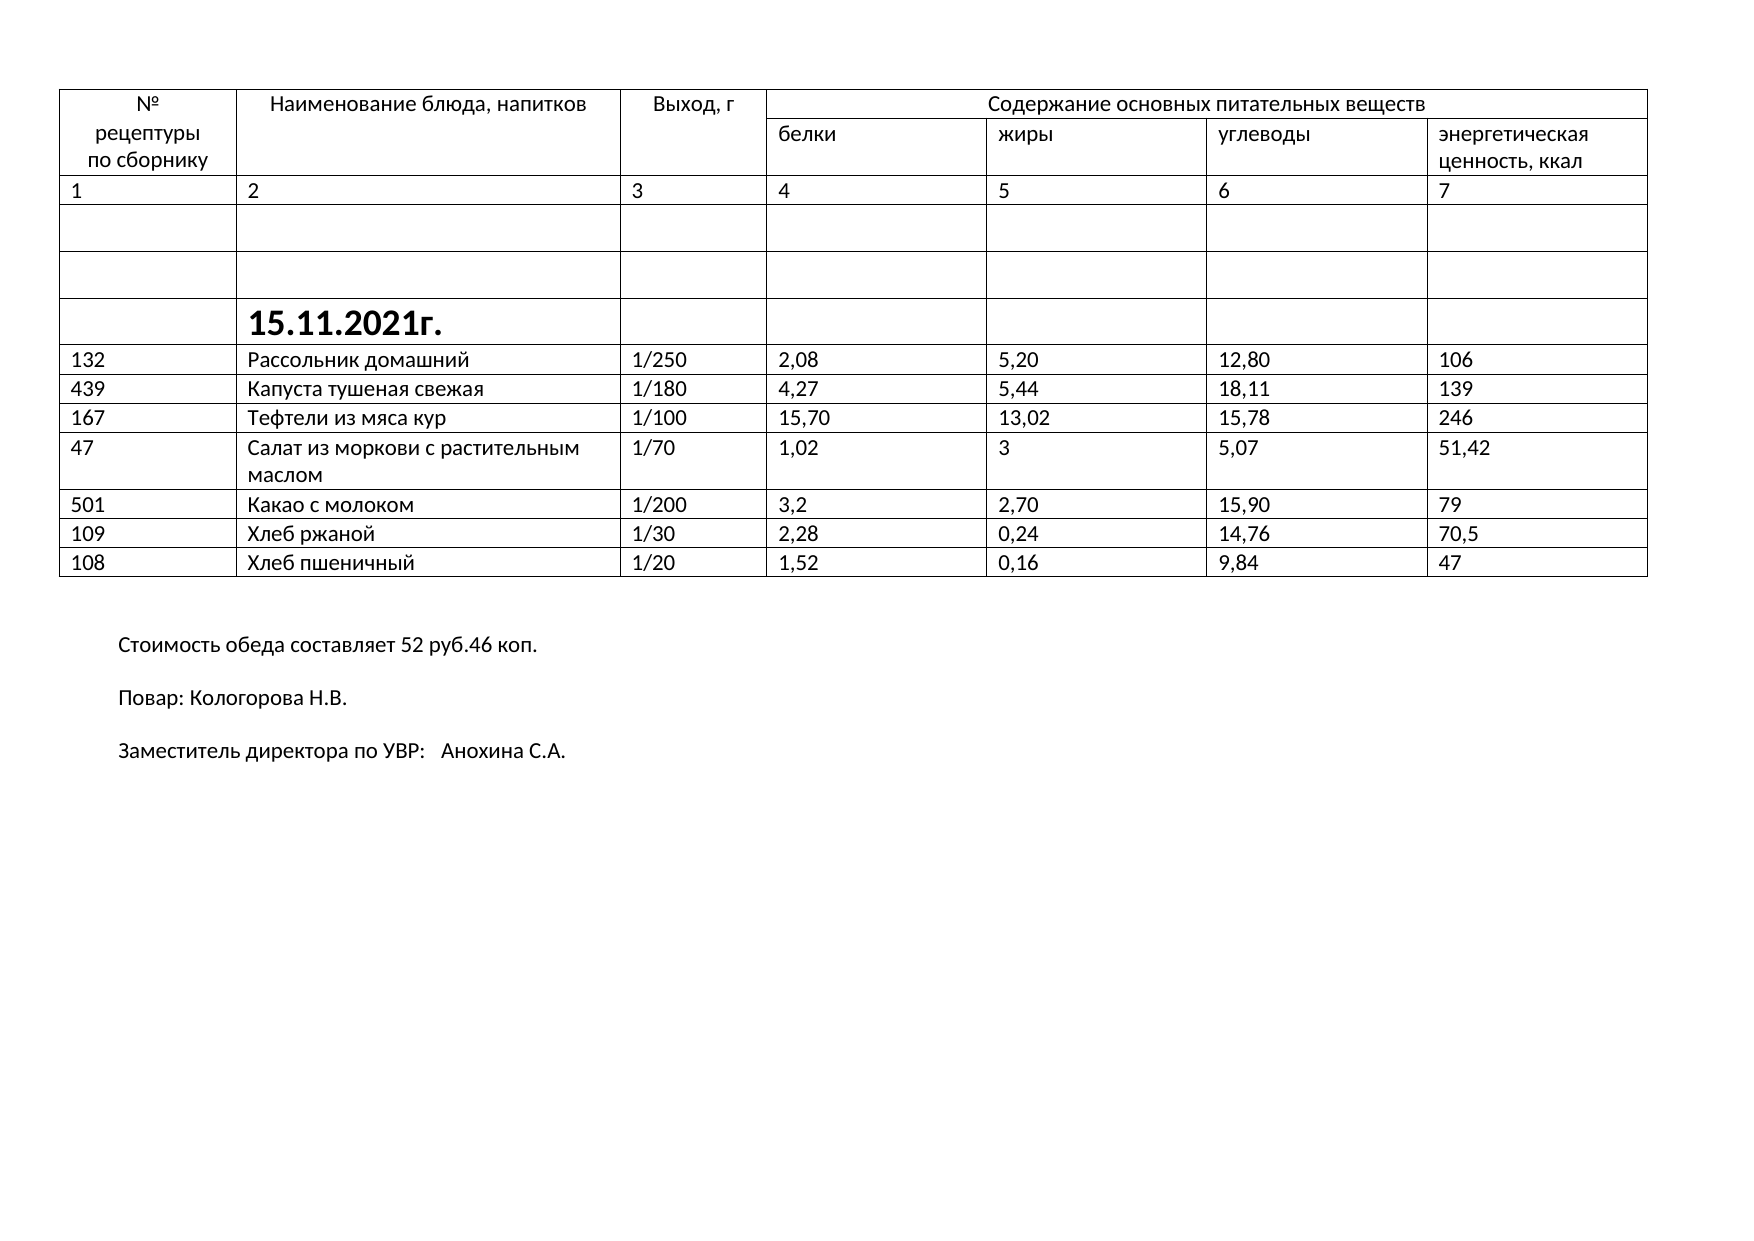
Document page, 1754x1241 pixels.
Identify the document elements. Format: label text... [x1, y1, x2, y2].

table_cell Рассольник домашний [237, 345, 620, 373]
table_cell 7 [1428, 176, 1647, 204]
table_cell [1207, 299, 1427, 344]
table_cell [767, 205, 986, 251]
table_cell 106 [1428, 345, 1647, 373]
table_cell 139 [1428, 375, 1647, 402]
table_cell Тефтели из мяса кур [237, 404, 620, 432]
table_cell белки [767, 119, 986, 175]
table_cell 132 [60, 345, 236, 373]
table_cell [767, 252, 986, 297]
table_cell [1428, 205, 1647, 251]
table_cell 15,90 [1207, 490, 1427, 518]
table_cell 4,27 [767, 375, 986, 402]
table_cell 4 [767, 176, 986, 204]
table_cell [1207, 205, 1427, 251]
table_cell [621, 205, 766, 251]
table_cell 1/180 [621, 375, 766, 402]
table_cell 5,44 [987, 375, 1206, 402]
text Повар: Кологорова Н.В. [118, 683, 1636, 711]
table_cell [1428, 252, 1647, 297]
table_cell 12,80 [1207, 345, 1427, 373]
table_cell 439 [60, 375, 236, 402]
table_cell 2 [237, 176, 620, 204]
table_cell 1/70 [621, 433, 766, 489]
table_cell 47 [1428, 548, 1647, 576]
table_cell 109 [60, 519, 236, 547]
table_cell 167 [60, 404, 236, 432]
table_cell 1,52 [767, 548, 986, 576]
table_cell 1 [60, 176, 236, 204]
table_cell 70,5 [1428, 519, 1647, 547]
table_cell [60, 299, 236, 344]
table_cell 2,08 [767, 345, 986, 373]
table_cell 0,24 [987, 519, 1206, 547]
table_cell 15.11.2021г. [237, 299, 620, 344]
table_cell 51,42 [1428, 433, 1647, 489]
table_cell энергетическая ценность, ккал [1428, 119, 1647, 175]
text Стоимость обеда составляет 52 руб.46 коп. [118, 630, 1636, 658]
table_cell [60, 205, 236, 251]
table_cell Хлеб пшеничный [237, 548, 620, 576]
table_cell 1,02 [767, 433, 986, 489]
table_cell [1207, 252, 1427, 297]
table_cell [60, 252, 236, 297]
table_header № рецептуры по сборнику [60, 90, 236, 175]
table_cell 1/30 [621, 519, 766, 547]
table_cell 5,07 [1207, 433, 1427, 489]
table_cell 79 [1428, 490, 1647, 518]
table_cell [1428, 299, 1647, 344]
table_cell 5 [987, 176, 1206, 204]
table_cell [987, 252, 1206, 297]
table_cell Хлеб ржаной [237, 519, 620, 547]
table_cell [621, 299, 766, 344]
table_cell 1/20 [621, 548, 766, 576]
table_cell 1/100 [621, 404, 766, 432]
table_cell [237, 205, 620, 251]
table_cell 9,84 [1207, 548, 1427, 576]
table_cell 3,2 [767, 490, 986, 518]
table_cell жиры [987, 119, 1206, 175]
table_cell [767, 299, 986, 344]
table_cell 18,11 [1207, 375, 1427, 402]
text Заместитель директора по УВР: Анохина С.А. [118, 736, 1636, 764]
table_cell 108 [60, 548, 236, 576]
table_cell 3 [987, 433, 1206, 489]
table_cell 14,76 [1207, 519, 1427, 547]
table_cell 246 [1428, 404, 1647, 432]
table_cell [987, 205, 1206, 251]
table_cell углеводы [1207, 119, 1427, 175]
table_cell 15,78 [1207, 404, 1427, 432]
table_cell 1/250 [621, 345, 766, 373]
table_header Выход, г [621, 90, 766, 175]
table_cell 1/200 [621, 490, 766, 518]
table_cell 5,20 [987, 345, 1206, 373]
table_cell 13,02 [987, 404, 1206, 432]
table_cell 47 [60, 433, 236, 489]
table_cell [987, 299, 1206, 344]
table_cell 15,70 [767, 404, 986, 432]
table_cell Какао с молоком [237, 490, 620, 518]
table_cell 0,16 [987, 548, 1206, 576]
table_header Содержание основных питательных веществ [767, 90, 1647, 118]
table_cell Салат из моркови с растительным маслом [237, 433, 620, 489]
table_cell 6 [1207, 176, 1427, 204]
table_cell [621, 252, 766, 297]
table_header Наименование блюда, напитков [237, 90, 620, 175]
table_cell 2,28 [767, 519, 986, 547]
table_cell 2,70 [987, 490, 1206, 518]
table_cell 3 [621, 176, 766, 204]
table_cell 501 [60, 490, 236, 518]
table_cell Капуста тушеная свежая [237, 375, 620, 402]
table_cell [237, 252, 620, 297]
